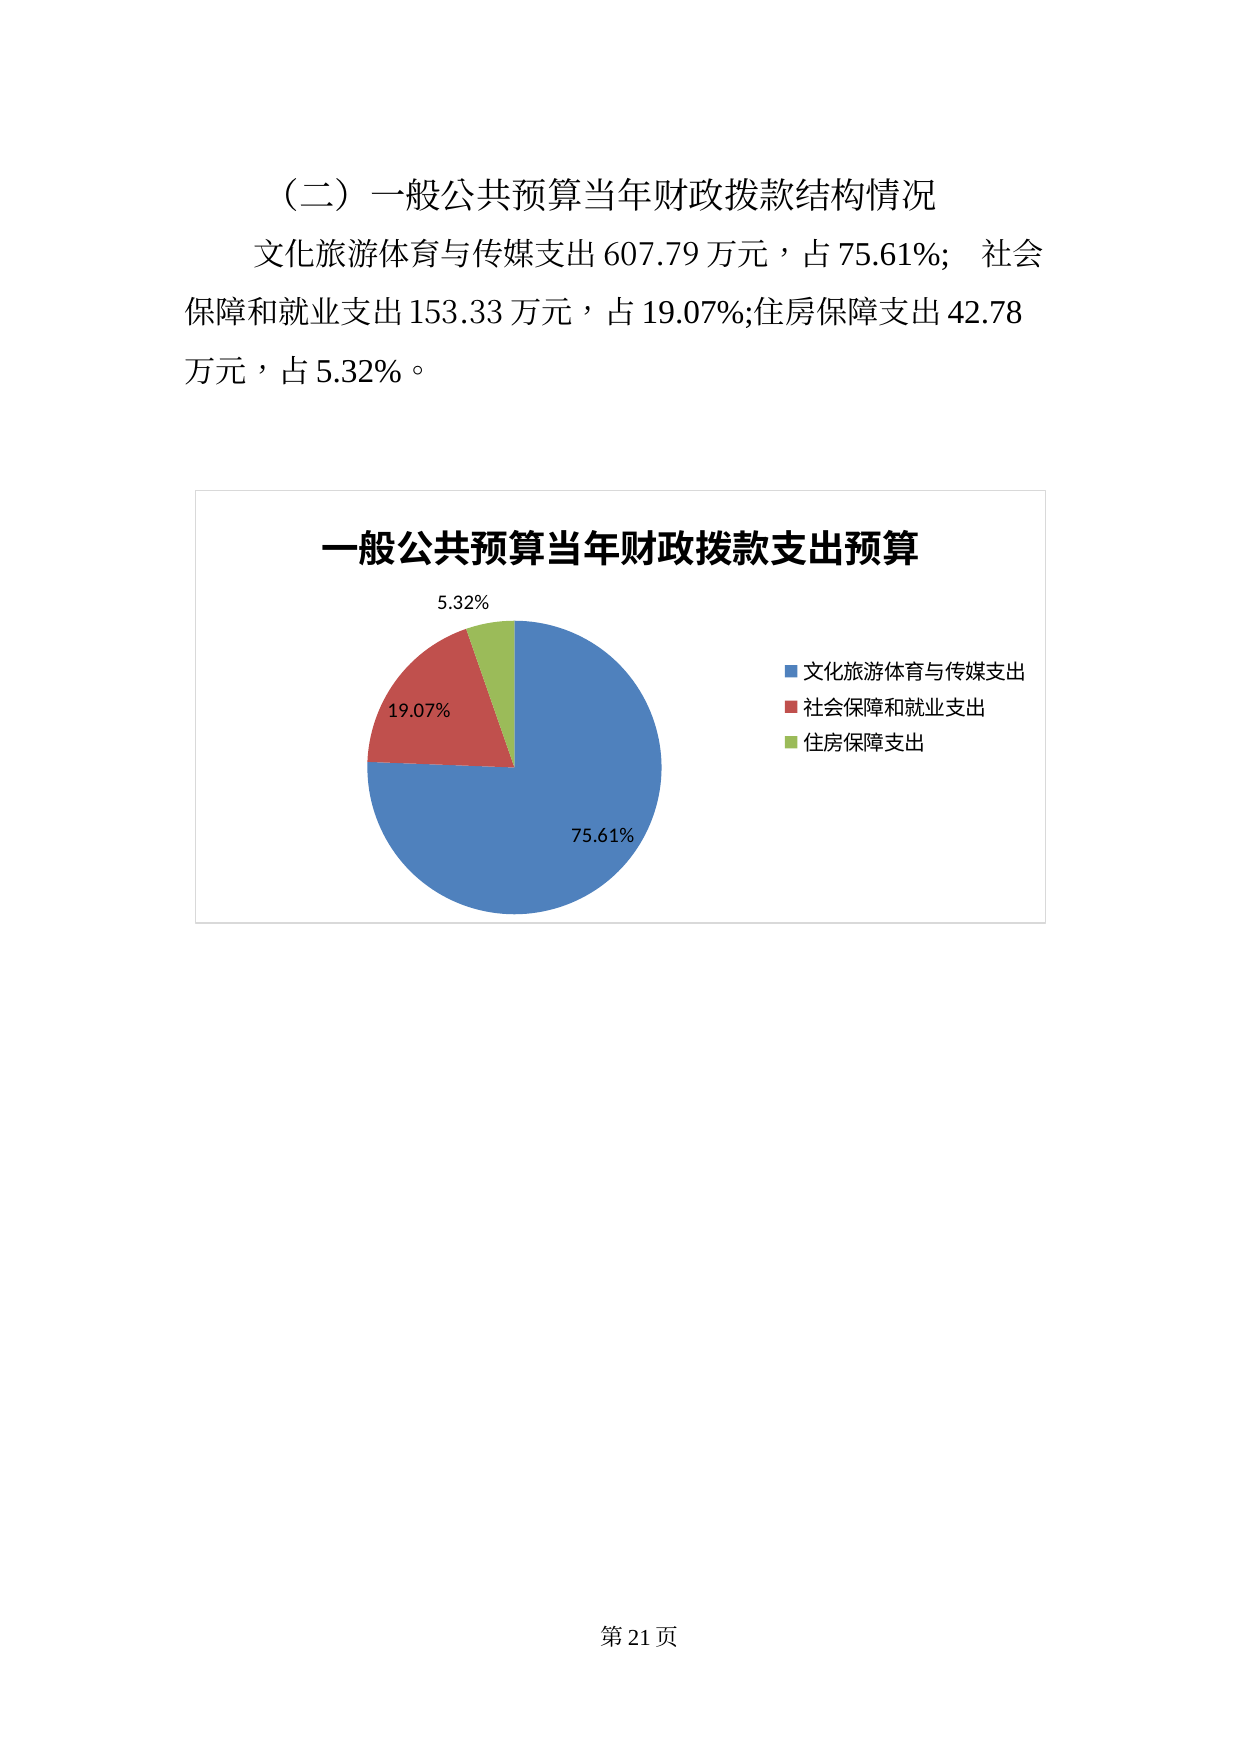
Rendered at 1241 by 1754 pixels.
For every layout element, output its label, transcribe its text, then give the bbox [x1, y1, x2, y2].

text 文化旅游体育与传媒支出607.79万元，占75.61%; 社会保障和就业支出153.33万元，占19.07%;住房保障支出42.78万元，占5.32%。 [184, 219, 1057, 394]
subtitle （二）一般公共预算当年财政拨款结构情况 [184, 168, 1057, 219]
